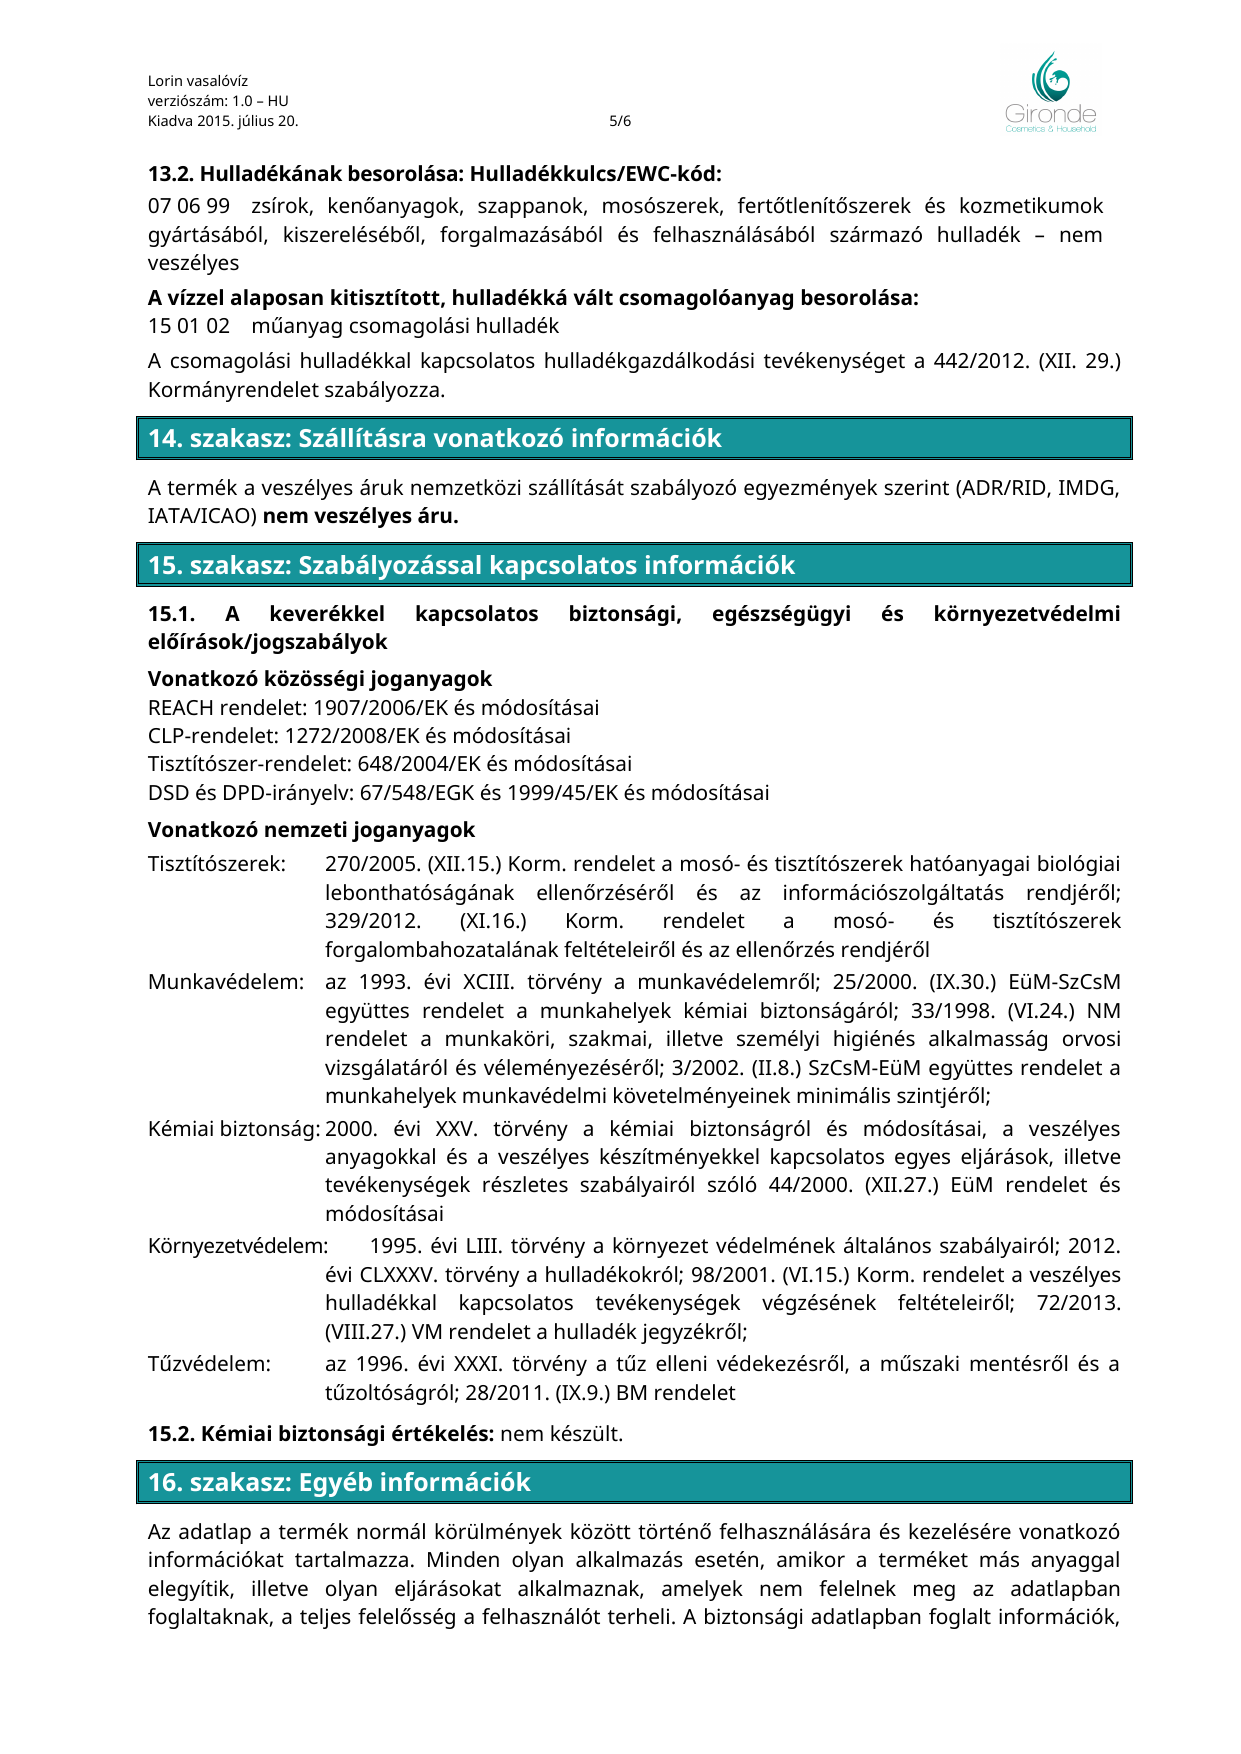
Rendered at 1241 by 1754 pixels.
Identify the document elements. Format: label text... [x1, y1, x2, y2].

text 15 01 02 műanyag csomagolási hulladék [148, 312, 1122, 340]
text 16. szakasz: Egyéb információk [139, 1463, 1130, 1501]
text 14. szakasz: Szállításra vonatkozó információk [139, 419, 1130, 457]
text Tisztítószerek: 270/2005. (XII.15.) Korm. rendelet a mosó- és tisztítószerek hatóanyagai biológiai lebonthatóságának ellenőrzéséről és az információszolgáltatás rendjéről; 329/2012. (XI.16.) Korm. rendelet a mosó- és tisztítószerek forgalombahozatalának feltételeiről és az ellenőrzés rendjéről [148, 849, 1122, 963]
text A termék a veszélyes áruk nemzetközi szállítását szabályozó egyezmények szerint (ADR/RID, IMDG, IATA/ICAO) nem veszélyes áru. [148, 473, 1122, 529]
text Vonatkozó nemzeti joganyagok [148, 815, 1122, 843]
text DSD és DPD-irányelv: 67/548/EGK és 1999/45/EK és módosításai [148, 778, 1122, 806]
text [148, 1517, 1122, 1631]
text Vonatkozó közösségi joganyagok [148, 664, 1122, 693]
text 15. szakasz: Szabályozással kapcsolatos információk [139, 545, 1130, 583]
text A csomagolási hulladékkal kapcsolatos hulladékgazdálkodási tevékenységet a 442/2012. (XII. 29.) Kormányrendelet szabályozza. [148, 346, 1122, 403]
text A vízzel alaposan kitisztított, hulladékká vált csomagolóanyag besorolása: [148, 283, 1122, 312]
text Környezetvédelem: 1995. évi LIII. törvény a környezet védelmének általános szabályairól; 2012. évi CLXXXV. törvény a hulladékokról; 98/2001. (VI.15.) Korm. rendelet a veszélyes hulladékkal kapcsolatos tevékenységek végzésének feltételeiről; 72/2013. (VIII.27.) VM rendelet a hulladék jegyzékről; [148, 1232, 1122, 1345]
text 15.1. A keverékkel kapcsolatos biztonsági, egészségügyi és környezetvédelmi előírások/jogszabályok [148, 599, 1122, 656]
text REACH rendelet: 1907/2006/EK és módosításai [148, 693, 1122, 721]
text Tisztítószer-rendelet: 648/2004/EK és módosításai [148, 749, 1122, 778]
picture [1000, 43, 1102, 136]
text CLP-rendelet: 1272/2008/EK és módosításai [148, 721, 1122, 749]
text Kémiai biztonság: 2000. évi XXV. törvény a kémiai biztonságról és módosításai, a veszélyes anyagokkal és a veszélyes készítményekkel kapcsolatos egyes eljárások, illetve tevékenységek részletes szabályairól szóló 44/2000. (XII.27.) EüM rendelet és módosításai [148, 1114, 1122, 1227]
text Tűzvédelem: az 1996. évi XXXI. törvény a tűz elleni védekezésről, a műszaki mentésről és a tűzoltóságról; 28/2011. (IX.9.) BM rendelet [148, 1349, 1122, 1406]
text 07 06 99 zsírok, kenőanyagok, szappanok, mosószerek, fertőtlenítőszerek és kozmetikumok gyártásából, kiszereléséből, forgalmazásából és felhasználásából származó hulladék – nem veszélyes [148, 192, 1104, 277]
text Munkavédelem: az 1993. évi XCIII. törvény a munkavédelemről; 25/2000. (IX.30.) EüM-SzCsM együttes rendelet a munkahelyek kémiai biztonságáról; 33/1998. (VI.24.) NM rendelet a munkaköri, szakmai, illetve személyi higiénés alkalmasság orvosi vizsgálatáról és véleményezéséről; 3/2002. (II.8.) SzCsM-EüM együttes rendelet a munkahelyek munkavédelmi követelményeinek minimális szintjéről; [148, 967, 1122, 1109]
text 13.2. Hulladékának besorolása: Hulladékkulcs/EWC-kód: [148, 159, 1104, 187]
text 15.2. Kémiai biztonsági értékelés: nem készült. [148, 1419, 1122, 1447]
